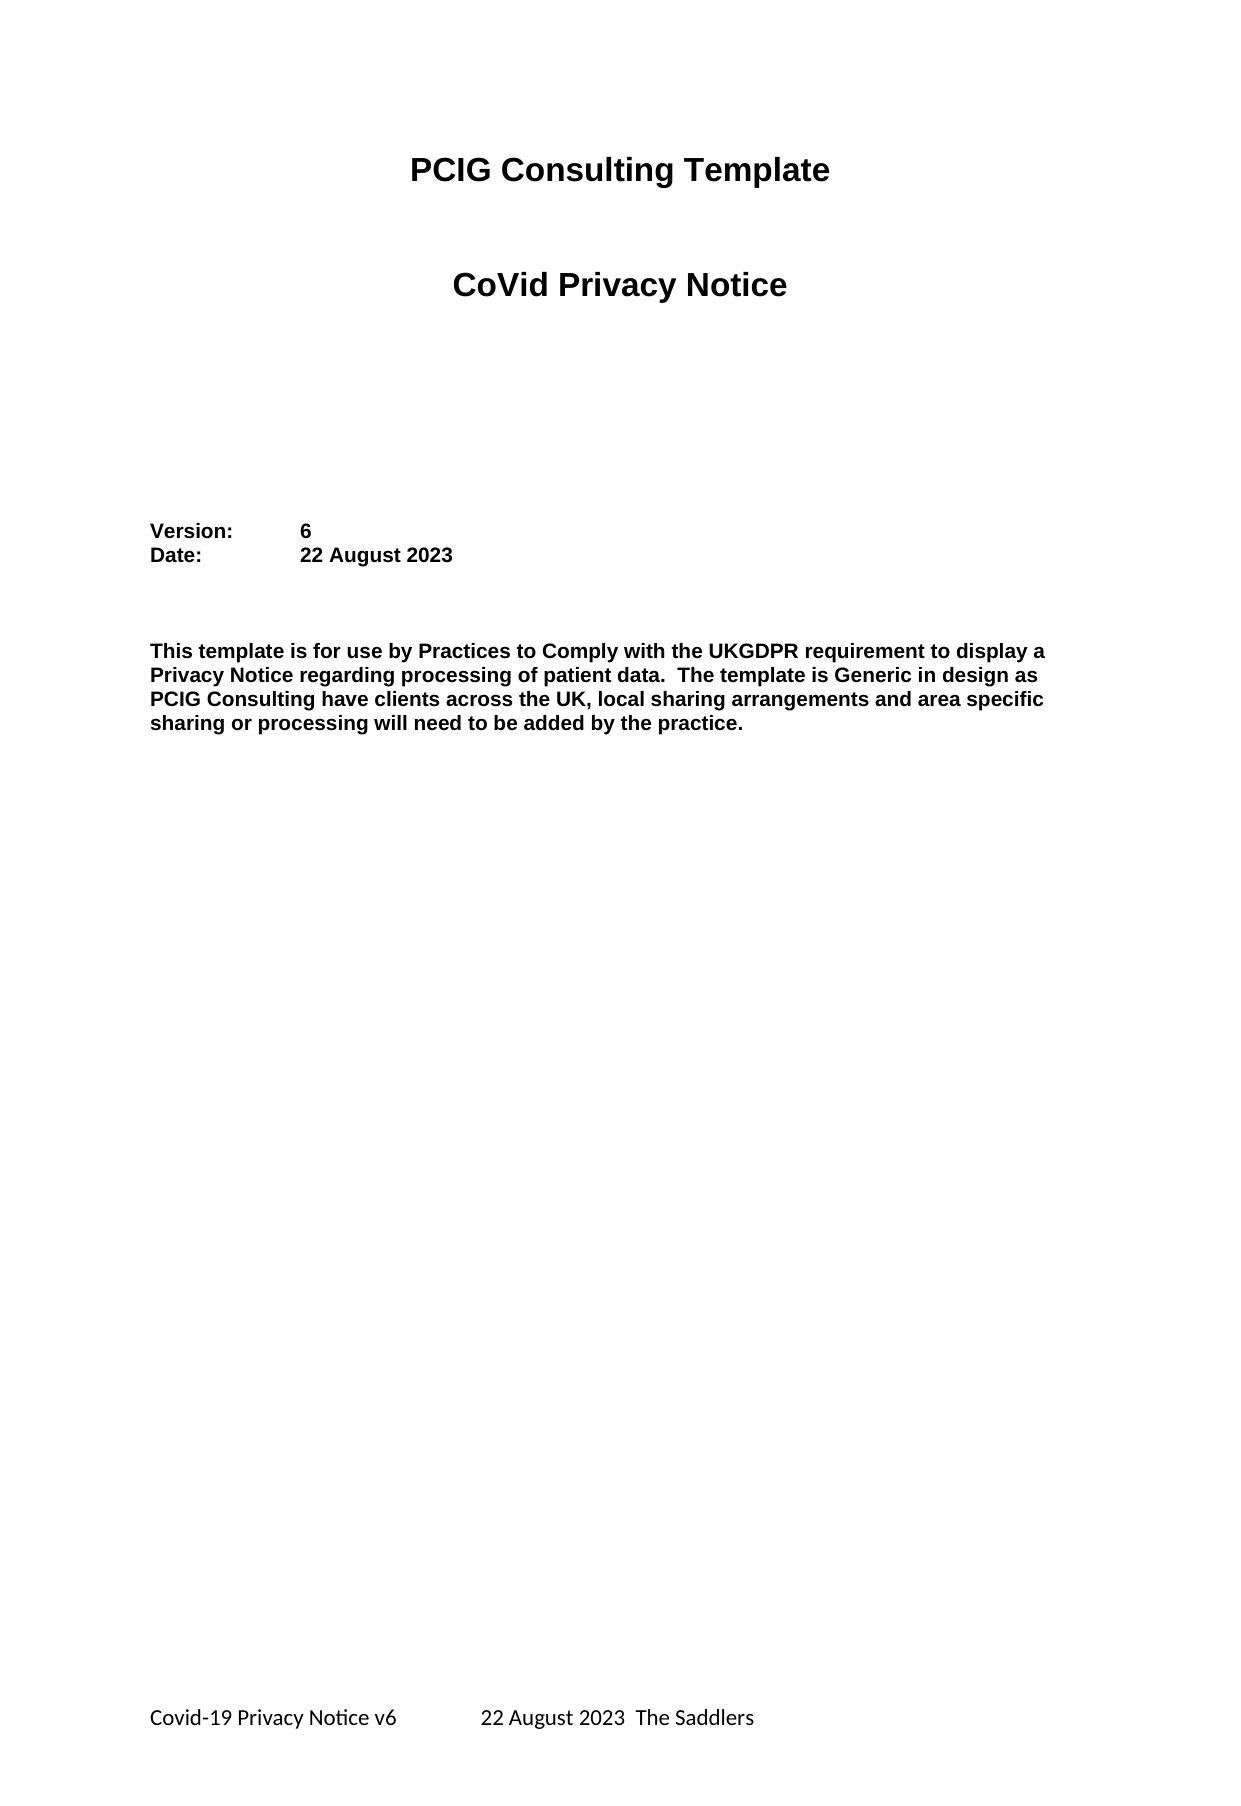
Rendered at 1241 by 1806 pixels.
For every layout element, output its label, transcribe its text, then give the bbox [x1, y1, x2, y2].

text This template is for use by Practices to Comply with the UKGDPR requirement to display a Privacy Notice regarding processing of patient data. The template is Generic in design as PCIG Consulting have clients across the UK, local sharing arrangements and area specific sharing or processing will need to be added by the practice. [150, 639, 1090, 735]
text Date: 22 August 2023 [150, 543, 1090, 567]
text CoVid Privacy Notice [150, 265, 1090, 304]
text Version: 6 [150, 519, 1090, 543]
text PCIG Consulting Template [150, 150, 1090, 188]
